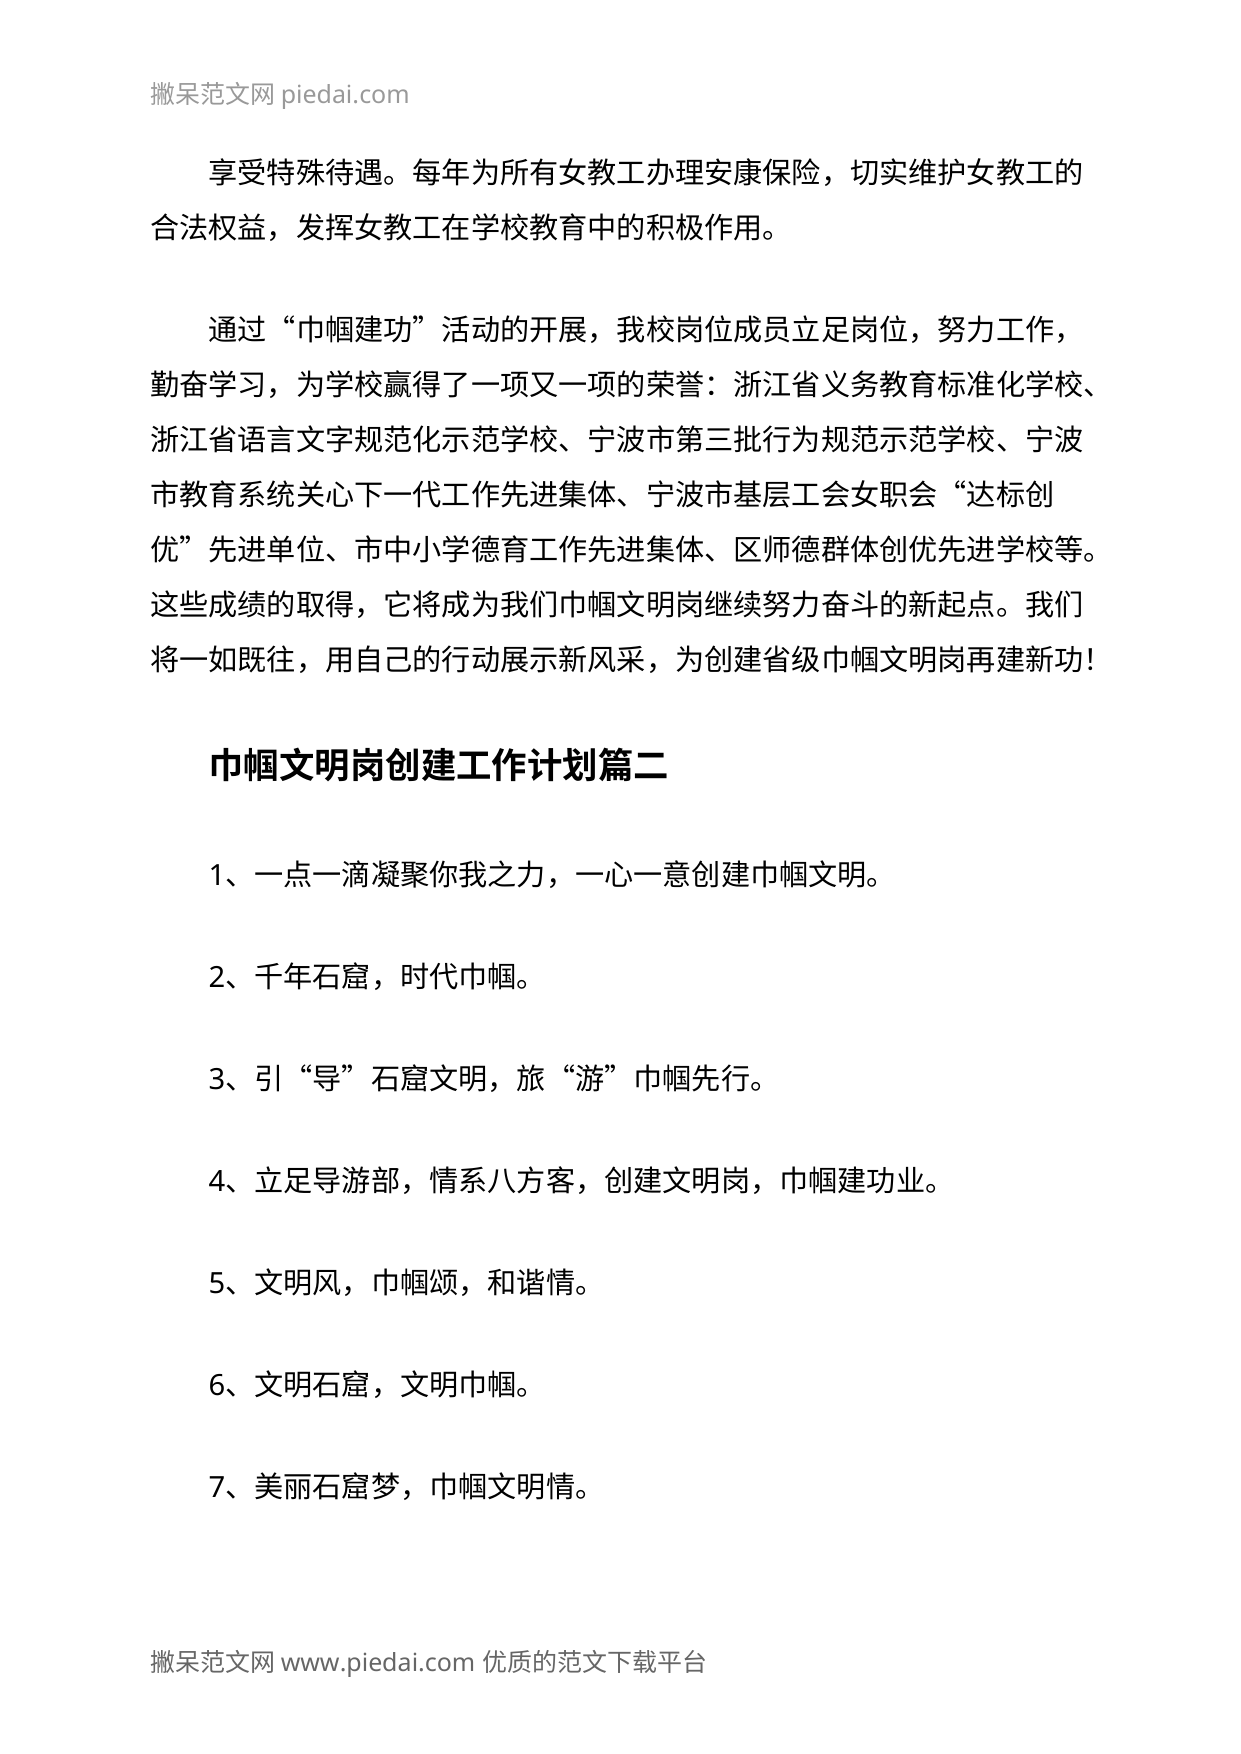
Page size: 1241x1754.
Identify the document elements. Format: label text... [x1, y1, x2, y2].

text 4、立足导游部，情系八方客，创建文明岗，巾帼建功业。 [150, 1157, 1090, 1199]
text 5、文明风，巾帼颂，和谐情。 [150, 1259, 1090, 1302]
text 享受特殊待遇。每年为所有女教工办理安康保险，切实维护女教工的合法权益，发挥女教工在学校教育中的积极作用。 [150, 150, 1090, 247]
text 通过“巾帼建功”活动的开展，我校岗位成员立足岗位，努力工作，勤奋学习，为学校赢得了一项又一项的荣誉：浙江省义务教育标准化学校、浙江省语言文字规范化示范学校、宁波市第三批行为规范示范学校、宁波市教育系统关心下一代工作先进集体、宁波市基层工会女职会“达标创优”先进单位、市中小学德育工作先进集体、区师德群体创优先进学校等。这些成绩的取得，它将成为我们巾帼文明岗继续努力奋斗的新起点。我们将一如既往，用自己的行动展示新风采，为创建省级巾帼文明岗再建新功！ [150, 307, 1090, 678]
text 2、千年石窟，时代巾帼。 [150, 953, 1090, 996]
text 1、一点一滴凝聚你我之力，一心一意创建巾帼文明。 [150, 851, 1090, 894]
text 6、文明石窟，文明巾帼。 [150, 1361, 1090, 1403]
text 7、美丽石窟梦，巾帼文明情。 [150, 1463, 1090, 1506]
text 巾帼文明岗创建工作计划篇二 [150, 738, 1090, 789]
text 3、引“导”石窟文明，旅“游”巾帼先行。 [150, 1055, 1090, 1098]
